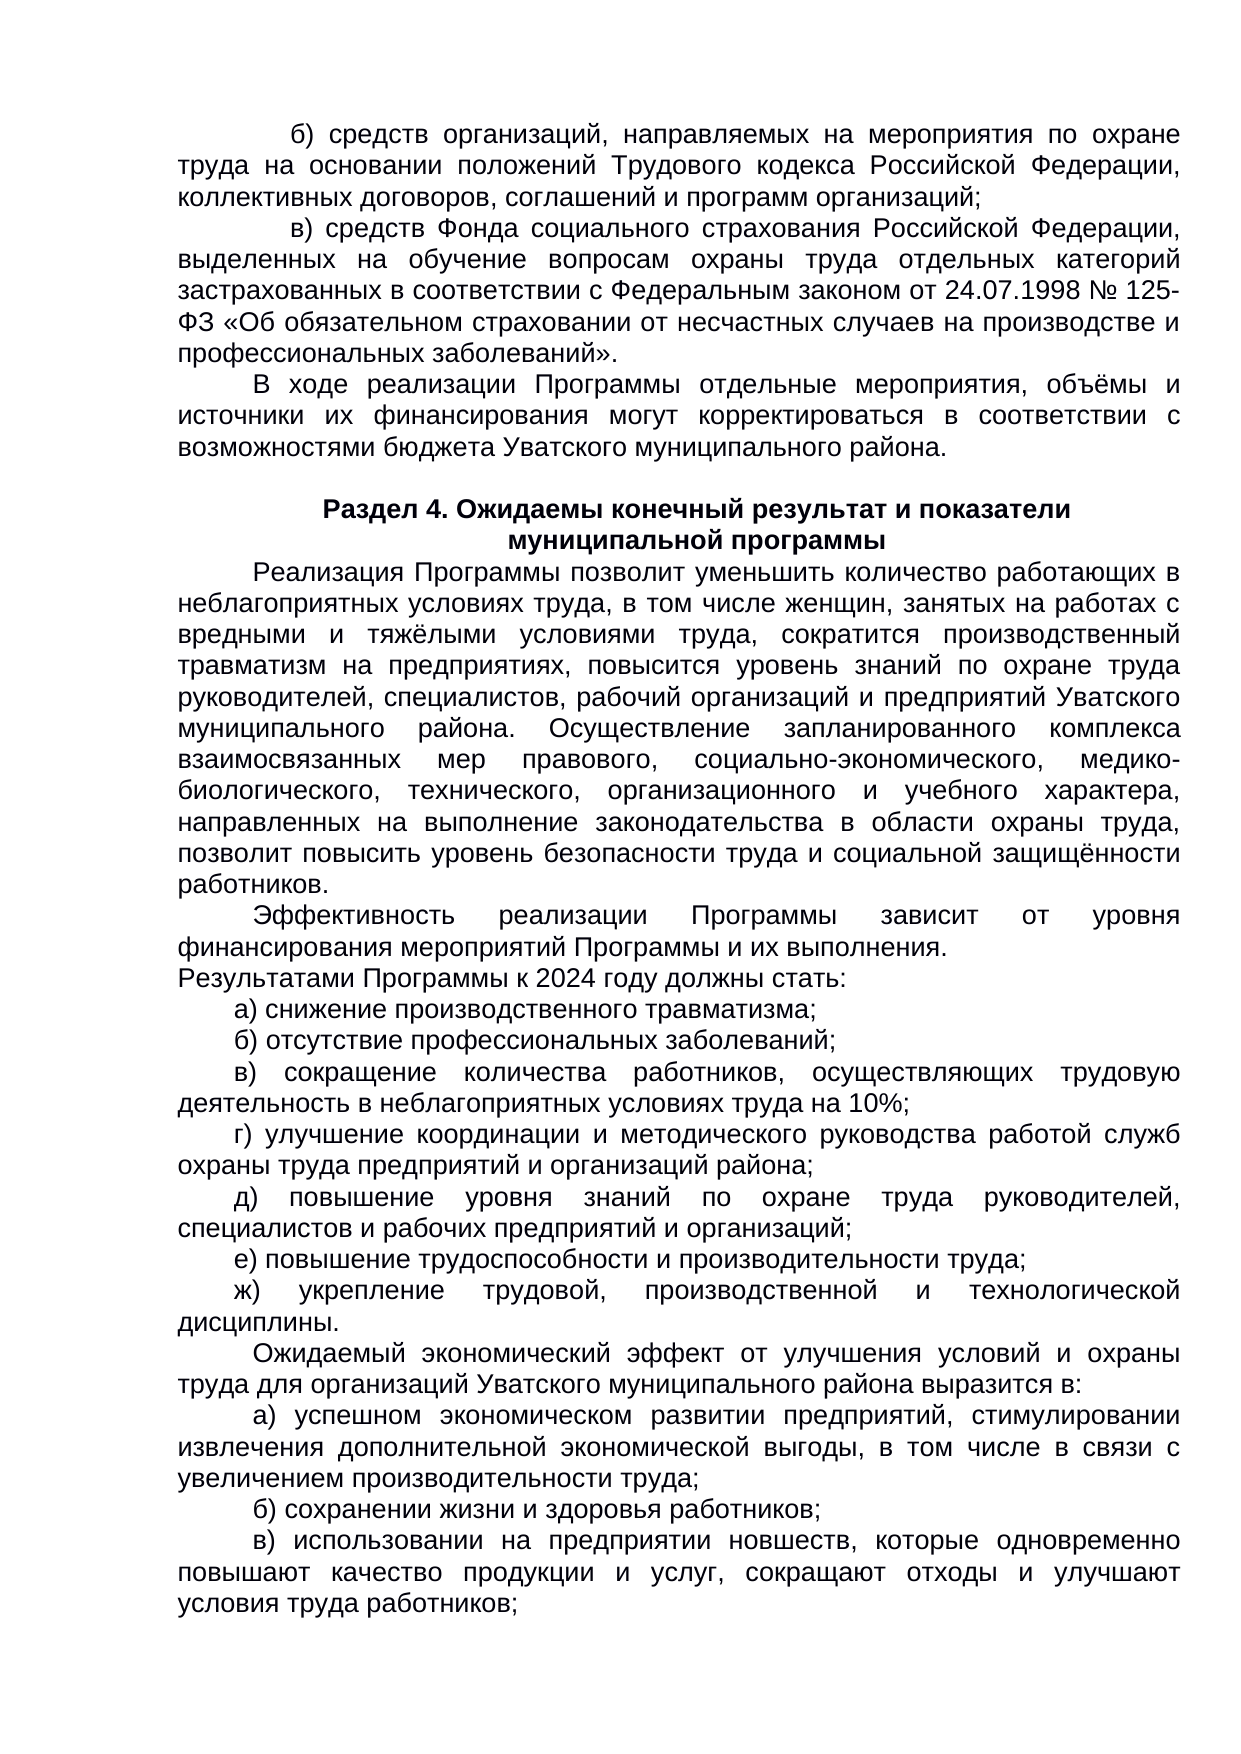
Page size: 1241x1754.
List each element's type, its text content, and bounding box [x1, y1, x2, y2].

text в) средств Фонда социального страхования Российской Федерации, выделенных на обучение вопросам охраны труда отдельных категорий застрахованных в соответствии с Федеральным законом от 24.07.1998 № 125-ФЗ «Об обязательном страховании от несчастных случаев на производстве и профессиональных заболеваний». [177, 212, 1181, 368]
text муниципальной программы [213, 524, 1181, 556]
text в) сокращение количества работников, осуществляющих трудовую деятельность в неблагоприятных условиях труда на 10%; [177, 1056, 1181, 1118]
text Эффективность реализации Программы зависит от уровня финансирования мероприятий Программы и их выполнения. [177, 899, 1181, 962]
text а) успешном экономическом развитии предприятий, стимулировании извлечения дополнительной экономической выгоды, в том числе в связи с увеличением производительности труда; [177, 1399, 1181, 1493]
text б) средств организаций, направляемых на мероприятия по охране труда на основании положений Трудового кодекса Российской Федерации, коллективных договоров, соглашений и программ организаций; [177, 118, 1181, 212]
text в) использовании на предприятии новшеств, которые одновременно повышают качество продукции и услуг, сокращают отходы и улучшают условия труда работников; [177, 1524, 1181, 1618]
text В ходе реализации Программы отдельные мероприятия, объёмы и источники их финансирования могут корректироваться в соответствии с возможностями бюджета Уватского муниципального района. [177, 368, 1181, 462]
text д) повышение уровня знаний по охране труда руководителей, специалистов и рабочих предприятий и организаций; [177, 1181, 1181, 1243]
text Ожидаемый экономический эффект от улучшения условий и охраны труда для организаций Уватского муниципального района выразится в: [177, 1337, 1181, 1399]
text е) повышение трудоспособности и производительности труда; [177, 1243, 1181, 1274]
text б) отсутствие профессиональных заболеваний; [177, 1024, 1181, 1056]
text г) улучшение координации и методического руководства работой служб охраны труда предприятий и организаций района; [177, 1118, 1181, 1181]
text Раздел 4. Ожидаемы конечный результат и показатели [213, 493, 1181, 524]
text Реализация Программы позволит уменьшить количество работающих в неблагоприятных условиях труда, в том числе женщин, занятых на работах с вредными и тяжёлыми условиями труда, сократится производственный травматизм на предприятиях, повысится уровень знаний по охране труда руководителей, специалистов, рабочий организаций и предприятий Уватского муниципального района. Осуществление запланированного комплекса взаимосвязанных мер правового, социально-экономического, медико-биологического, технического, организационного и учебного характера, направленных на выполнение законодательства в области охраны труда, позволит повысить уровень безопасности труда и социальной защищённости работников. [177, 556, 1181, 899]
text б) сохранении жизни и здоровья работников; [177, 1493, 1181, 1524]
text ж) укрепление трудовой, производственной и технологической дисциплины. [177, 1274, 1181, 1337]
text Результатами Программы к 2024 году должны стать: [177, 962, 1181, 993]
text а) снижение производственного травматизма; [177, 993, 1181, 1024]
